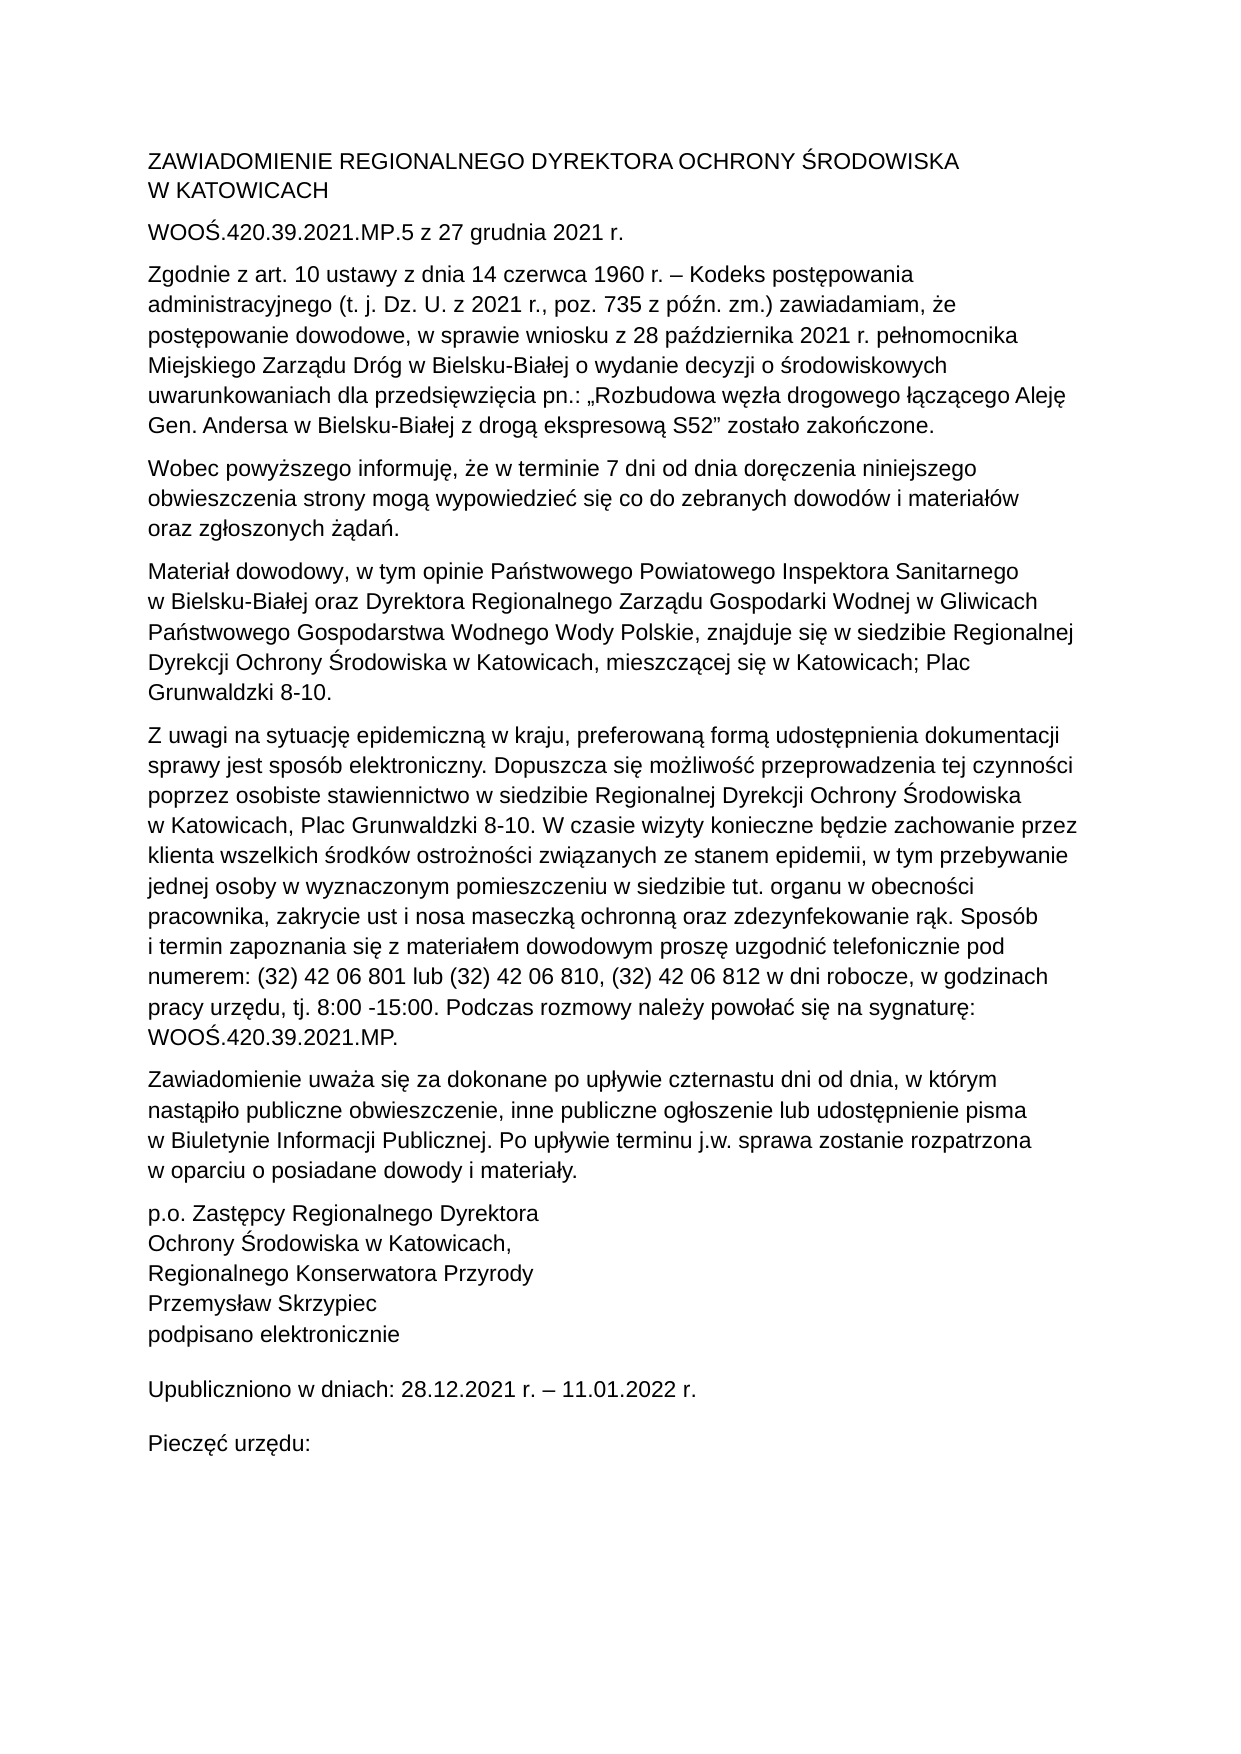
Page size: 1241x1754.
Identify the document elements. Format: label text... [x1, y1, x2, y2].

text Upubliczniono w dniach: 28.12.2021 r. – 11.01.2022 r. [148, 1376, 1093, 1402]
text Zawiadomienie uważa się za dokonane po upływie czternastu dni od dnia, w którym nastąpiło publiczne obwieszczenie, inne publiczne ogłoszenie lub udostępnienie pisma w Biuletynie Informacji Publicznej. Po upływie terminu j.w. sprawa zostanie rozpatrzona w oparciu o posiadane dowody i materiały. [148, 1066, 1093, 1183]
text WOOŚ.420.39.2021.MP.5 z 27 grudnia 2021 r. [148, 218, 1093, 245]
text Przemysław Skrzypiec [148, 1290, 1093, 1317]
text Pieczęć urzędu: [148, 1430, 1093, 1456]
text Zgodnie z art. 10 ustawy z dnia 14 czerwca 1960 r. – Kodeks postępowania administracyjnego (t. j. Dz. U. z 2021 r., poz. 735 z późn. zm.) zawiadamiam, że postępowanie dowodowe, w sprawie wniosku z 28 października 2021 r. pełnomocnika Miejskiego Zarządu Dróg w Bielsku-Białej o wydanie decyzji o środowiskowych uwarunkowaniach dla przedsięwzięcia pn.: „Rozbudowa węzła drogowego łączącego Aleję Gen. Andersa w Bielsku-Białej z drogą ekspresową S52” zostało zakończone. [148, 261, 1093, 438]
text Ochrony Środowiska w Katowicach, [148, 1230, 1093, 1256]
text p.o. Zastępcy Regionalnego Dyrektora [148, 1200, 1093, 1226]
text Regionalnego Konserwatora Przyrody [148, 1260, 1093, 1286]
text Z uwagi na sytuację epidemiczną w kraju, preferowaną formą udostępnienia dokumentacji sprawy jest sposób elektroniczny. Dopuszcza się możliwość przeprowadzenia tej czynności poprzez osobiste stawiennictwo w siedzibie Regionalnej Dyrekcji Ochrony Środowiska w Katowicach, Plac Grunwaldzki 8-10. W czasie wizyty konieczne będzie zachowanie przez klienta wszelkich środków ostrożności związanych ze stanem epidemii, w tym przebywanie jednej osoby w wyznaczonym pomieszczeniu w siedzibie tut. organu w obecności pracownika, zakrycie ust i nosa maseczką ochronną oraz zdezynfekowanie rąk. Sposób i termin zapoznania się z materiałem dowodowym proszę uzgodnić telefonicznie pod numerem: (32) 42 06 801 lub (32) 42 06 810, (32) 42 06 812 w dni robocze, w godzinach pracy urzędu, tj. 8:00 -15:00. Podczas rozmowy należy powołać się na sygnaturę: WOOŚ.420.39.2021.MP. [148, 722, 1093, 1050]
text Materiał dowodowy, w tym opinie Państwowego Powiatowego Inspektora Sanitarnego w Bielsku-Białej oraz Dyrektora Regionalnego Zarządu Gospodarki Wodnej w Gliwicach Państwowego Gospodarstwa Wodnego Wody Polskie, znajduje się w siedzibie Regionalnej Dyrekcji Ochrony Środowiska w Katowicach, mieszczącej się w Katowicach; Plac Grunwaldzki 8-10. [148, 558, 1093, 705]
subtitle ZAWIADOMIENIE REGIONALNEGO DYREKTORA OCHRONY ŚRODOWISKA [148, 148, 1093, 174]
text podpisano elektronicznie [148, 1321, 1093, 1347]
text Wobec powyższego informuję, że w terminie 7 dni od dnia doręczenia niniejszego obwieszczenia strony mogą wypowiedzieć się co do zebranych dowodów i materiałów oraz zgłoszonych żądań. [148, 455, 1093, 542]
subtitle W KATOWICACH [148, 177, 1093, 203]
